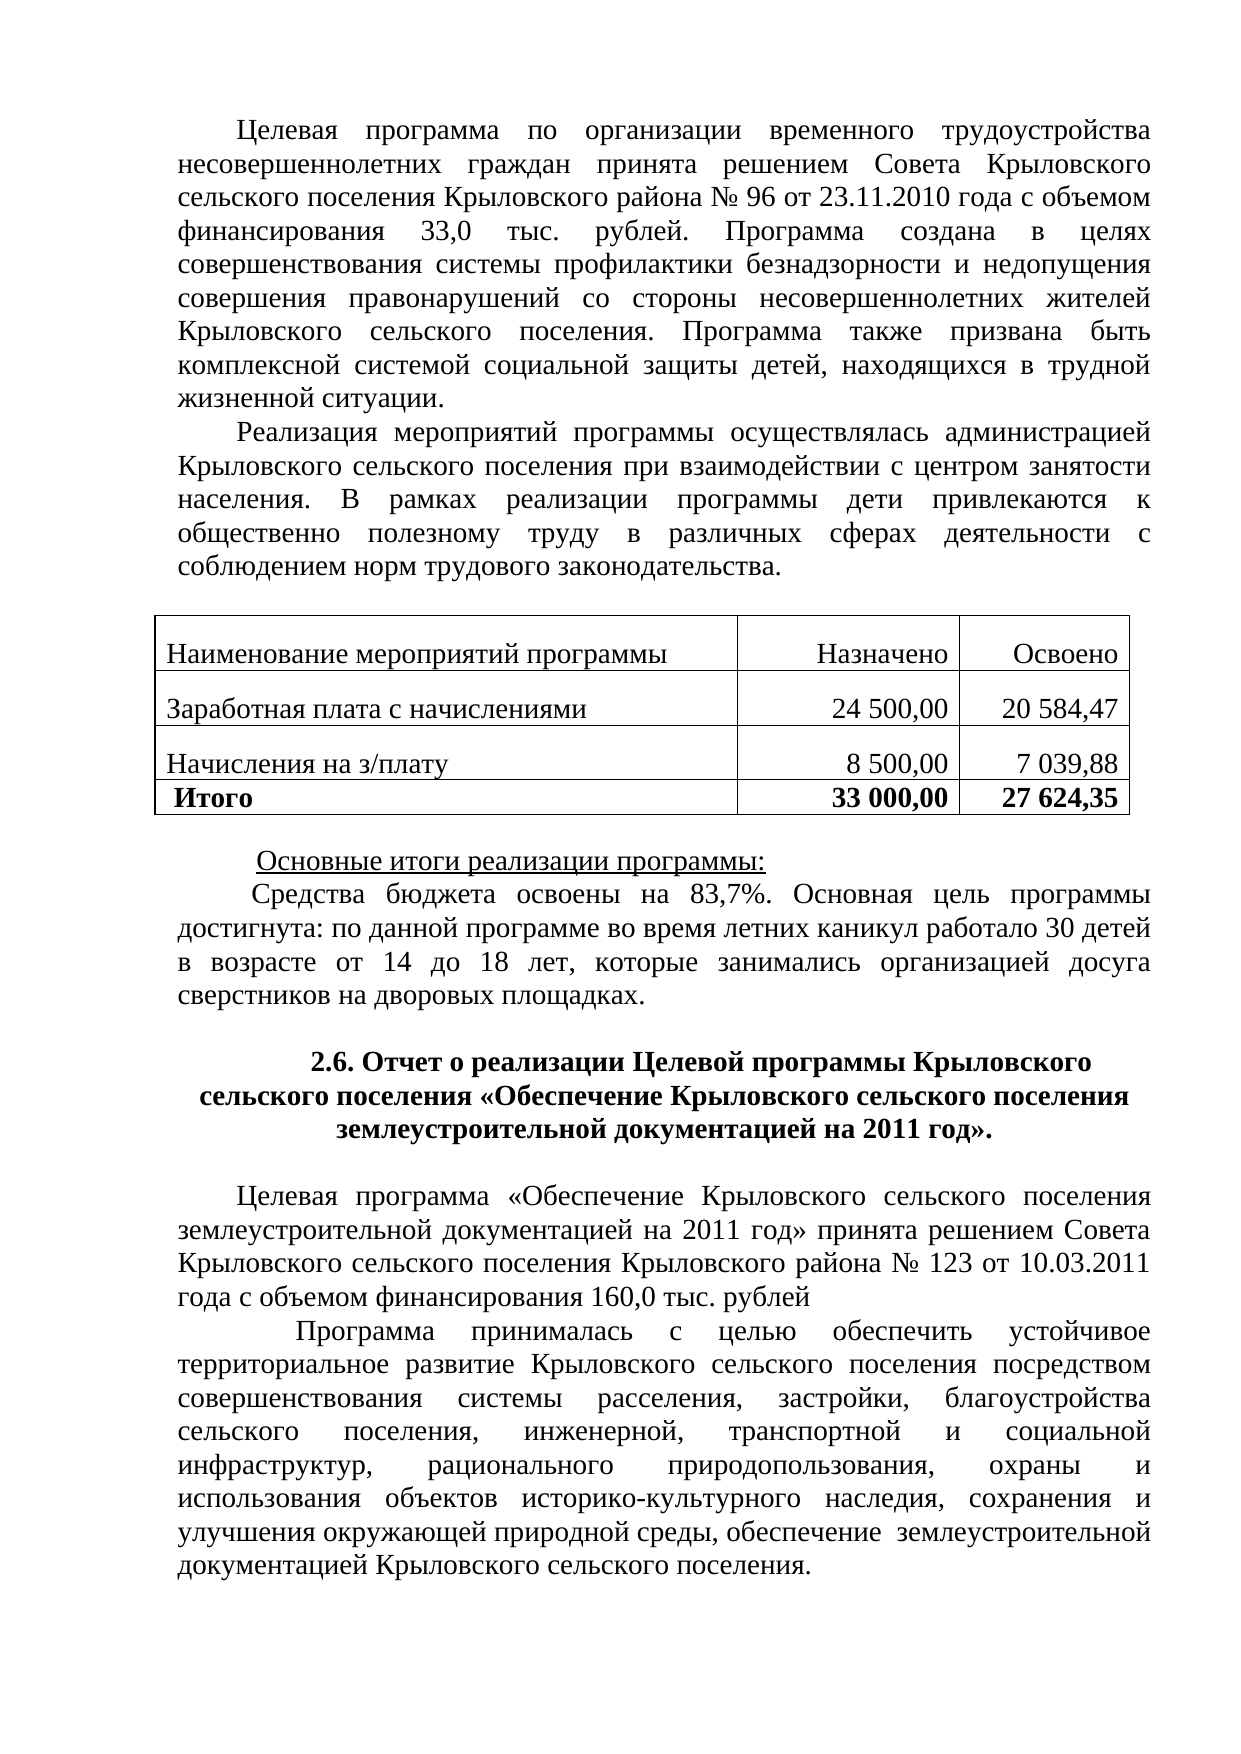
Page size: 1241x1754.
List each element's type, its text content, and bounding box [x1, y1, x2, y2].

table_cell 24 500,00 [738, 671, 959, 725]
text Целевая программа «Обеспечение Крыловского сельского поселения землеустроительной документацией на 2011 год» принята решением Совета Крыловского сельского поселения Крыловского района № 123 от 10.03.2011 года с объемом финансирования 160,0 тыс. рублей [177, 1178, 1152, 1313]
text Целевая программа по организации временного трудоустройства несовершеннолетних граждан принята решением Совета Крыловского сельского поселения Крыловского района № 96 от 23.11.2010 года с объемом финансирования 33,0 тыс. рублей. Программа создана в целях совершенствования системы профилактики безнадзорности и недопущения совершения правонарушений со стороны несовершеннолетних жителей Крыловского сельского поселения. Программа также призвана быть комплексной системой социальной защиты детей, находящихся в трудной жизненной ситуации. [177, 112, 1152, 414]
table_header Назначено [738, 616, 959, 670]
table_cell 20 584,47 [960, 671, 1129, 725]
table_header Наименование мероприятий программы [156, 616, 737, 670]
text Средства бюджета освоены на 83,7%. Основная цель программы достигнута: по данной программе во время летних каникул работало 30 детей в возрасте от 14 до 18 лет, которые занимались организацией досуга сверстников на дворовых площадках. [177, 877, 1152, 1011]
table_cell 7 039,88 [960, 726, 1129, 779]
table_cell Начисления на з/плату [156, 726, 737, 779]
table_cell 27 624,35 [960, 780, 1129, 814]
table_cell 8 500,00 [738, 726, 959, 779]
table_cell 33 000,00 [738, 780, 959, 814]
table_header Освоено [960, 616, 1129, 670]
text 2.6. Отчет о реализации Целевой программы Крыловского сельского поселения «Обеспечение Крыловского сельского поселения землеустроительной документацией на 2011 год». [177, 1044, 1152, 1145]
text Программа принималась с целью обеспечить устойчивое территориальное развитие Крыловского сельского поселения посредством совершенствования системы расселения, застройки, благоустройства сельского поселения, инженерной, транспортной и социальной инфраструктур, рационального природопользования, охраны и использования объектов историко-культурного наследия, сохранения и улучшения окружающей природной среды, обеспечение землеустроительной документацией Крыловского сельского поселения. [177, 1313, 1152, 1581]
table_cell Заработная плата с начислениями [156, 671, 737, 725]
table_cell Итого [156, 780, 737, 814]
text Основные итоги реализации программы: [177, 843, 1152, 877]
text Реализация мероприятий программы осуществлялась администрацией Крыловского сельского поселения при взаимодействии с центром занятости населения. В рамках реализации программы дети привлекаются к общественно полезному труду в различных сферах деятельности с соблюдением норм трудового законодательства. [177, 414, 1152, 582]
